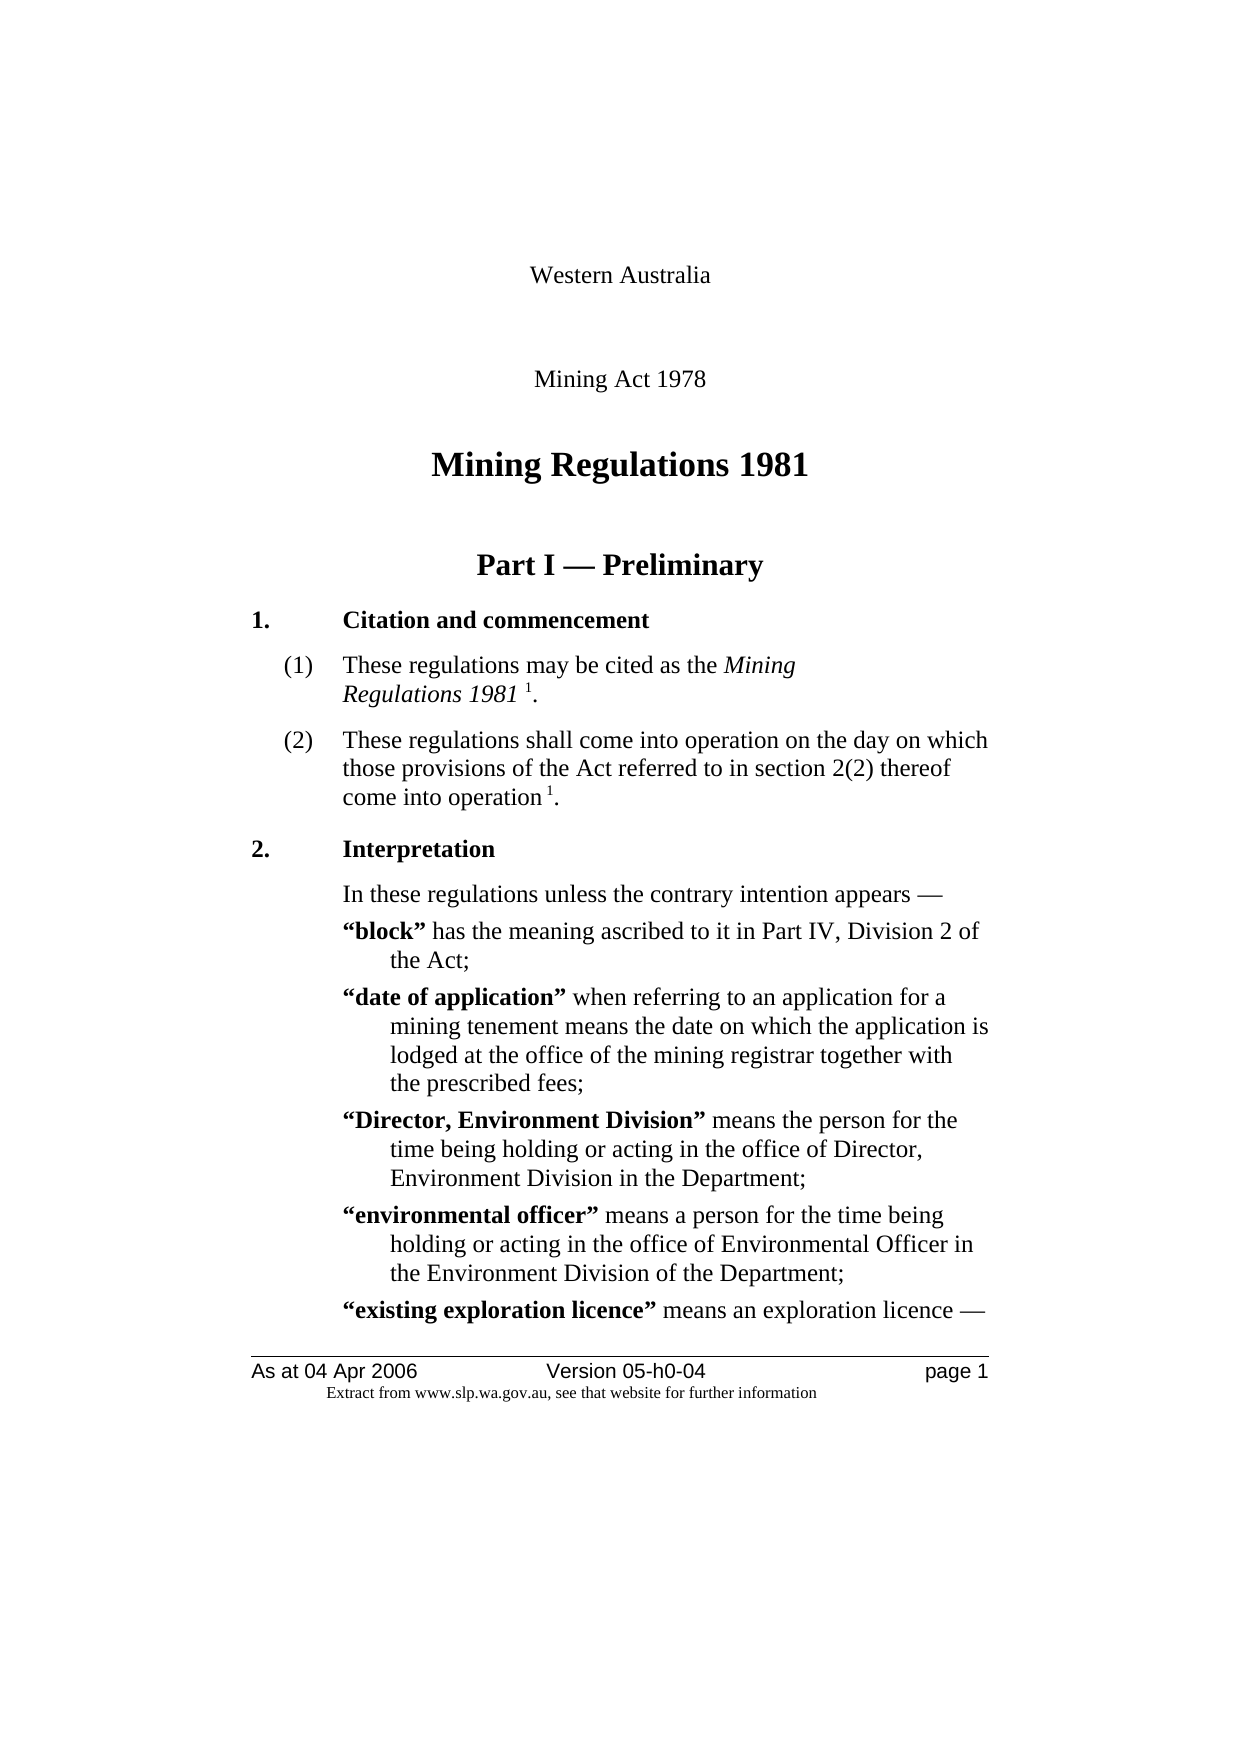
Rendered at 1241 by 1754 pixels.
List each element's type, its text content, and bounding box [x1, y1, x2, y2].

text “block” has the meaning ascribed to it in Part IV, Division 2 of the Act; [251, 916, 989, 974]
subtitle 1. Citation and commencement [251, 605, 989, 634]
text “existing exploration licence” means an exploration licence — [251, 1295, 989, 1323]
text Western Australia [251, 261, 989, 289]
text “Director, Environment Division” means the person for the time being holding or acting in the office of Director, Environment Division in the Department; [251, 1106, 989, 1192]
text (1) These regulations may be cited as the Mining Regulations 1981 1. [251, 651, 989, 708]
subtitle 2. Interpretation [251, 834, 989, 863]
subtitle Part I — Preliminary [251, 546, 989, 582]
text “environmental officer” means a person for the time being holding or acting in the office of Environmental Officer in the Environment Division of the Department; [251, 1200, 989, 1286]
text Mining Regulations 1981 [251, 443, 989, 484]
text (2) These regulations shall come into operation on the day on which those provisions of the Act referred to in section 2(2) thereof come into operation 1. [251, 725, 989, 811]
text “date of application” when referring to an application for a mining tenement means the date on which the application is lodged at the office of the mining registrar together with the prescribed fees; [251, 982, 989, 1097]
text In these regulations unless the contrary intention appears — [251, 879, 989, 908]
text Mining Act 1978 [251, 364, 989, 393]
